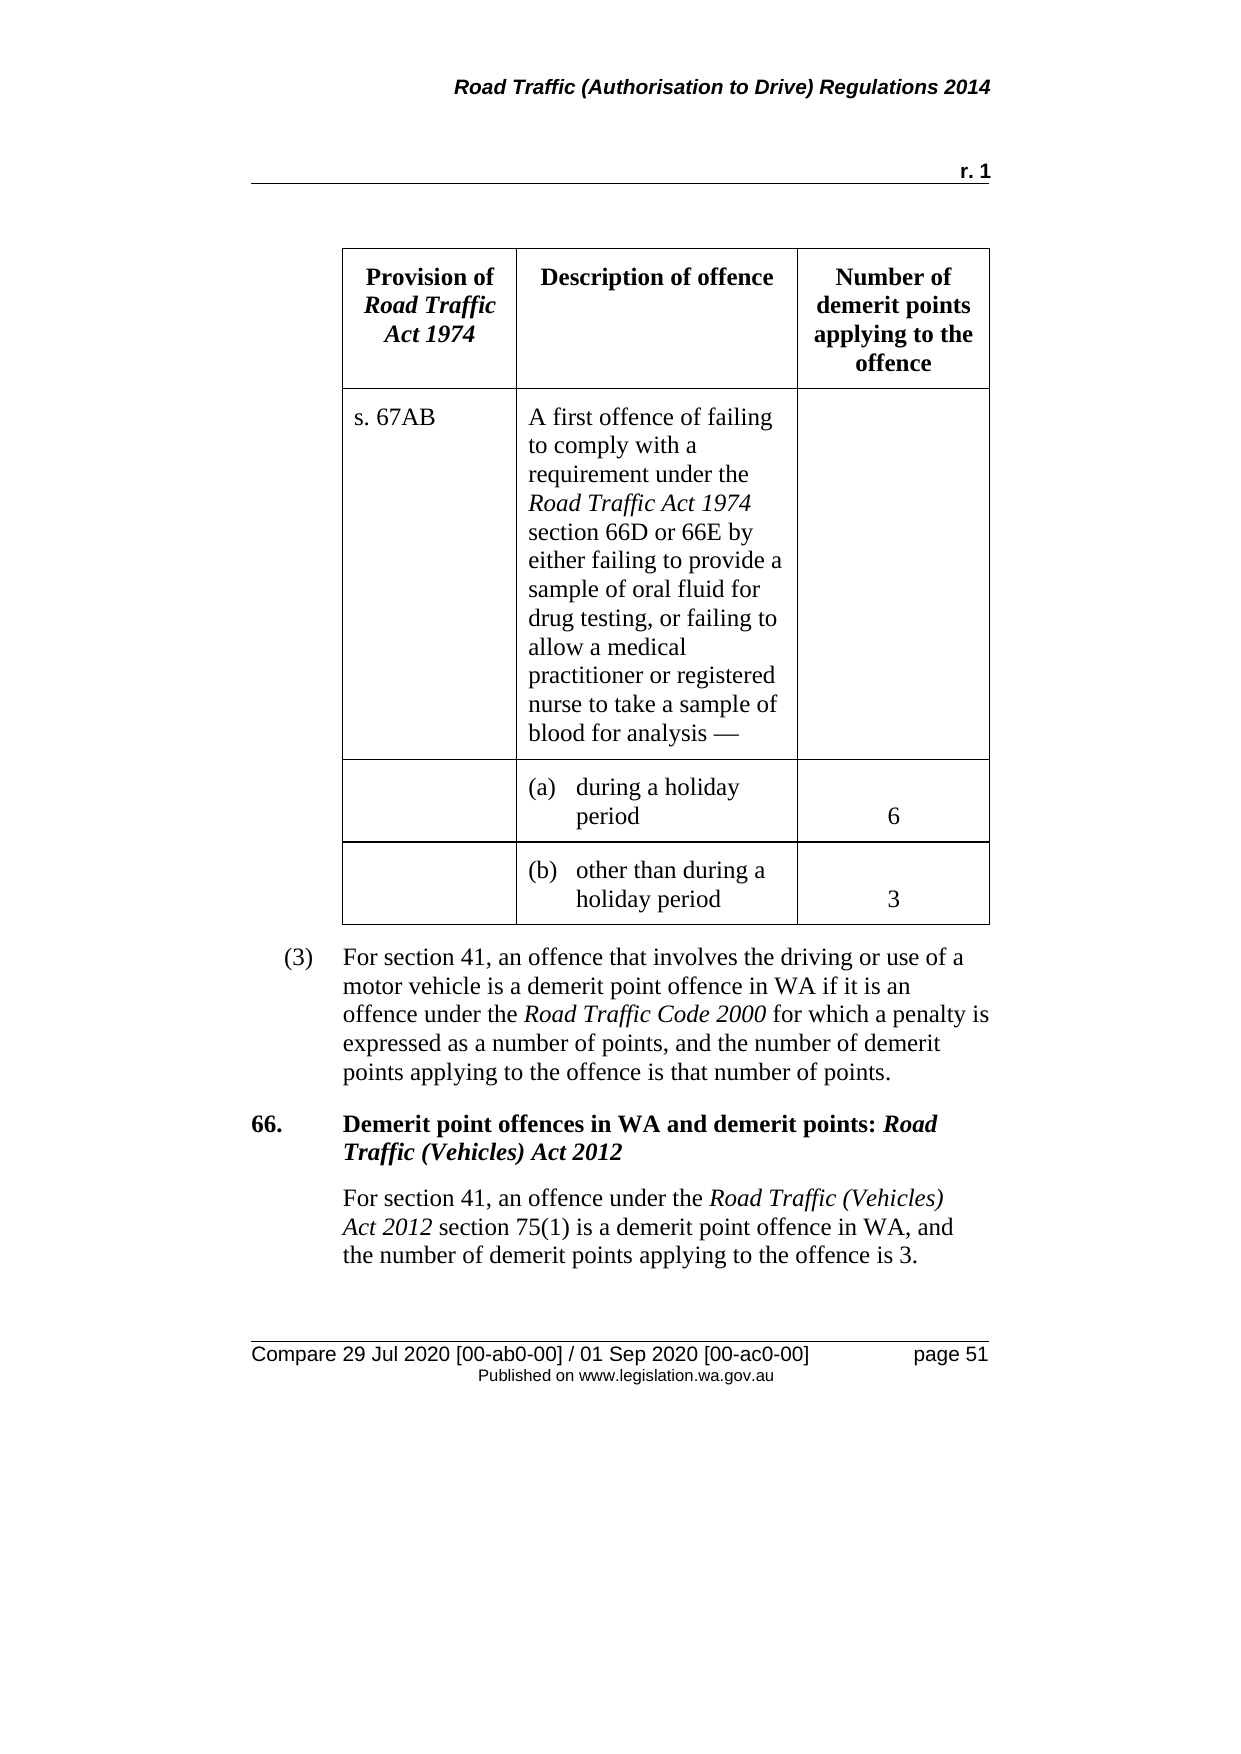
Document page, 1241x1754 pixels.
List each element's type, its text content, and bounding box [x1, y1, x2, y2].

table_cell 6 [798, 760, 989, 841]
table_cell [798, 389, 989, 759]
table_cell s. 67AB [343, 389, 516, 759]
text (3) For section 41, an offence that involves the driving or use of a motor vehicle is a demerit point offence in WA if it is an offence under the Road Traffic Code 2000 for which a penalty is expressed as a number of points, and the number of demerit points applying to the offence is that number of points. [251, 942, 989, 1086]
table_cell A first offence of failing to comply with a requirement under the Road Traffic Act 1974 section 66D or 66E by either failing to provide a sample of oral fluid for drug testing, or failing to allow a medical practitioner or registered nurse to take a sample of blood for analysis — [517, 389, 797, 759]
table_header Provision of Road Traffic Act 1974 [343, 249, 516, 388]
table_cell [343, 843, 516, 924]
subtitle 66. Demerit point offences in WA and demerit points: Road Traffic (Vehicles) Act 2012 [251, 1109, 989, 1166]
table_cell (b) other than during a holiday period [517, 843, 797, 924]
table_cell 3 [798, 843, 989, 924]
text For section 41, an offence under the Road Traffic (Vehicles) Act 2012 section 75(1) is a demerit point offence in WA, and the number of demerit points applying to the offence is 3. [251, 1183, 989, 1269]
table_cell (a) during a holiday period [517, 760, 797, 841]
table_header Number of demerit points applying to the offence [798, 249, 989, 388]
table_cell [343, 760, 516, 841]
table_header Description of offence [517, 249, 797, 388]
